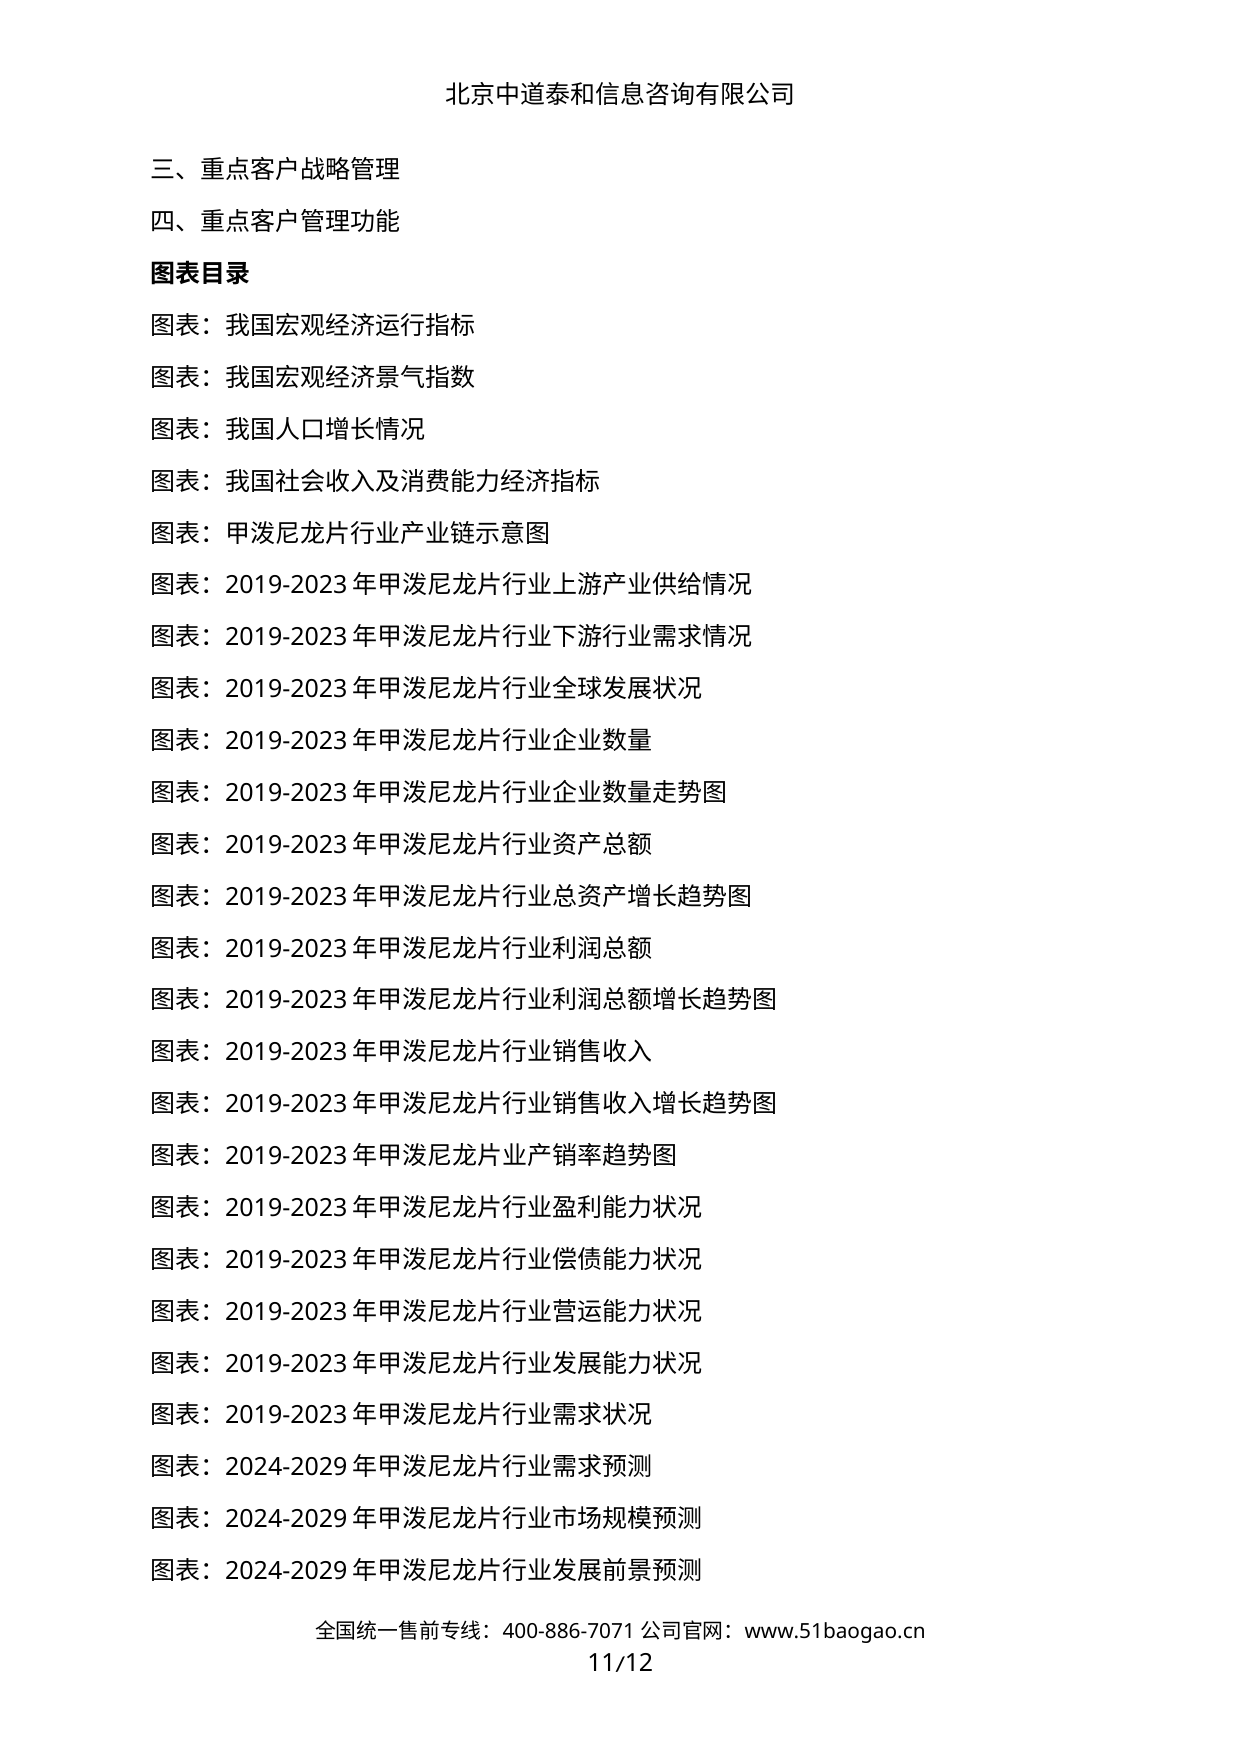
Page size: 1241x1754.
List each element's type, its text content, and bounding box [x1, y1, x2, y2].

text 四、重点客户管理功能 [150, 202, 1090, 238]
text 图表：甲泼尼龙片行业产业链示意图 [150, 513, 1090, 549]
text 图表：2019-2023年甲泼尼龙片行业销售收入增长趋势图 [150, 1084, 1090, 1120]
text 图表：2019-2023年甲泼尼龙片行业需求状况 [150, 1395, 1090, 1431]
text 图表：2024-2029年甲泼尼龙片行业市场规模预测 [150, 1499, 1090, 1535]
text 图表：2019-2023年甲泼尼龙片行业盈利能力状况 [150, 1187, 1090, 1224]
text 图表：我国人口增长情况 [150, 409, 1090, 446]
text 图表：2019-2023年甲泼尼龙片行业利润总额增长趋势图 [150, 980, 1090, 1016]
text 图表：2019-2023年甲泼尼龙片行业下游行业需求情况 [150, 617, 1090, 653]
text 图表：2019-2023年甲泼尼龙片行业资产总额 [150, 824, 1090, 861]
text 图表：2024-2029年甲泼尼龙片行业需求预测 [150, 1447, 1090, 1483]
text 图表：2019-2023年甲泼尼龙片业产销率趋势图 [150, 1136, 1090, 1172]
text 图表：我国社会收入及消费能力经济指标 [150, 461, 1090, 497]
text 图表：2019-2023年甲泼尼龙片行业上游产业供给情况 [150, 565, 1090, 601]
text 图表：2019-2023年甲泼尼龙片行业营运能力状况 [150, 1291, 1090, 1327]
text 三、重点客户战略管理 [150, 150, 1090, 186]
text 图表：2019-2023年甲泼尼龙片行业企业数量走势图 [150, 772, 1090, 809]
text 图表：2019-2023年甲泼尼龙片行业发展能力状况 [150, 1343, 1090, 1379]
text 图表目录 [150, 254, 1090, 290]
text 图表：2019-2023年甲泼尼龙片行业全球发展状况 [150, 669, 1090, 705]
text 图表：2019-2023年甲泼尼龙片行业销售收入 [150, 1032, 1090, 1068]
text 图表：2019-2023年甲泼尼龙片行业总资产增长趋势图 [150, 876, 1090, 912]
text 图表：2019-2023年甲泼尼龙片行业利润总额 [150, 928, 1090, 964]
text 图表：我国宏观经济运行指标 [150, 306, 1090, 342]
text 图表：2019-2023年甲泼尼龙片行业偿债能力状况 [150, 1239, 1090, 1276]
text 图表：2024-2029年甲泼尼龙片行业发展前景预测 [150, 1551, 1090, 1587]
text 图表：我国宏观经济景气指数 [150, 357, 1090, 394]
text 图表：2019-2023年甲泼尼龙片行业企业数量 [150, 721, 1090, 757]
